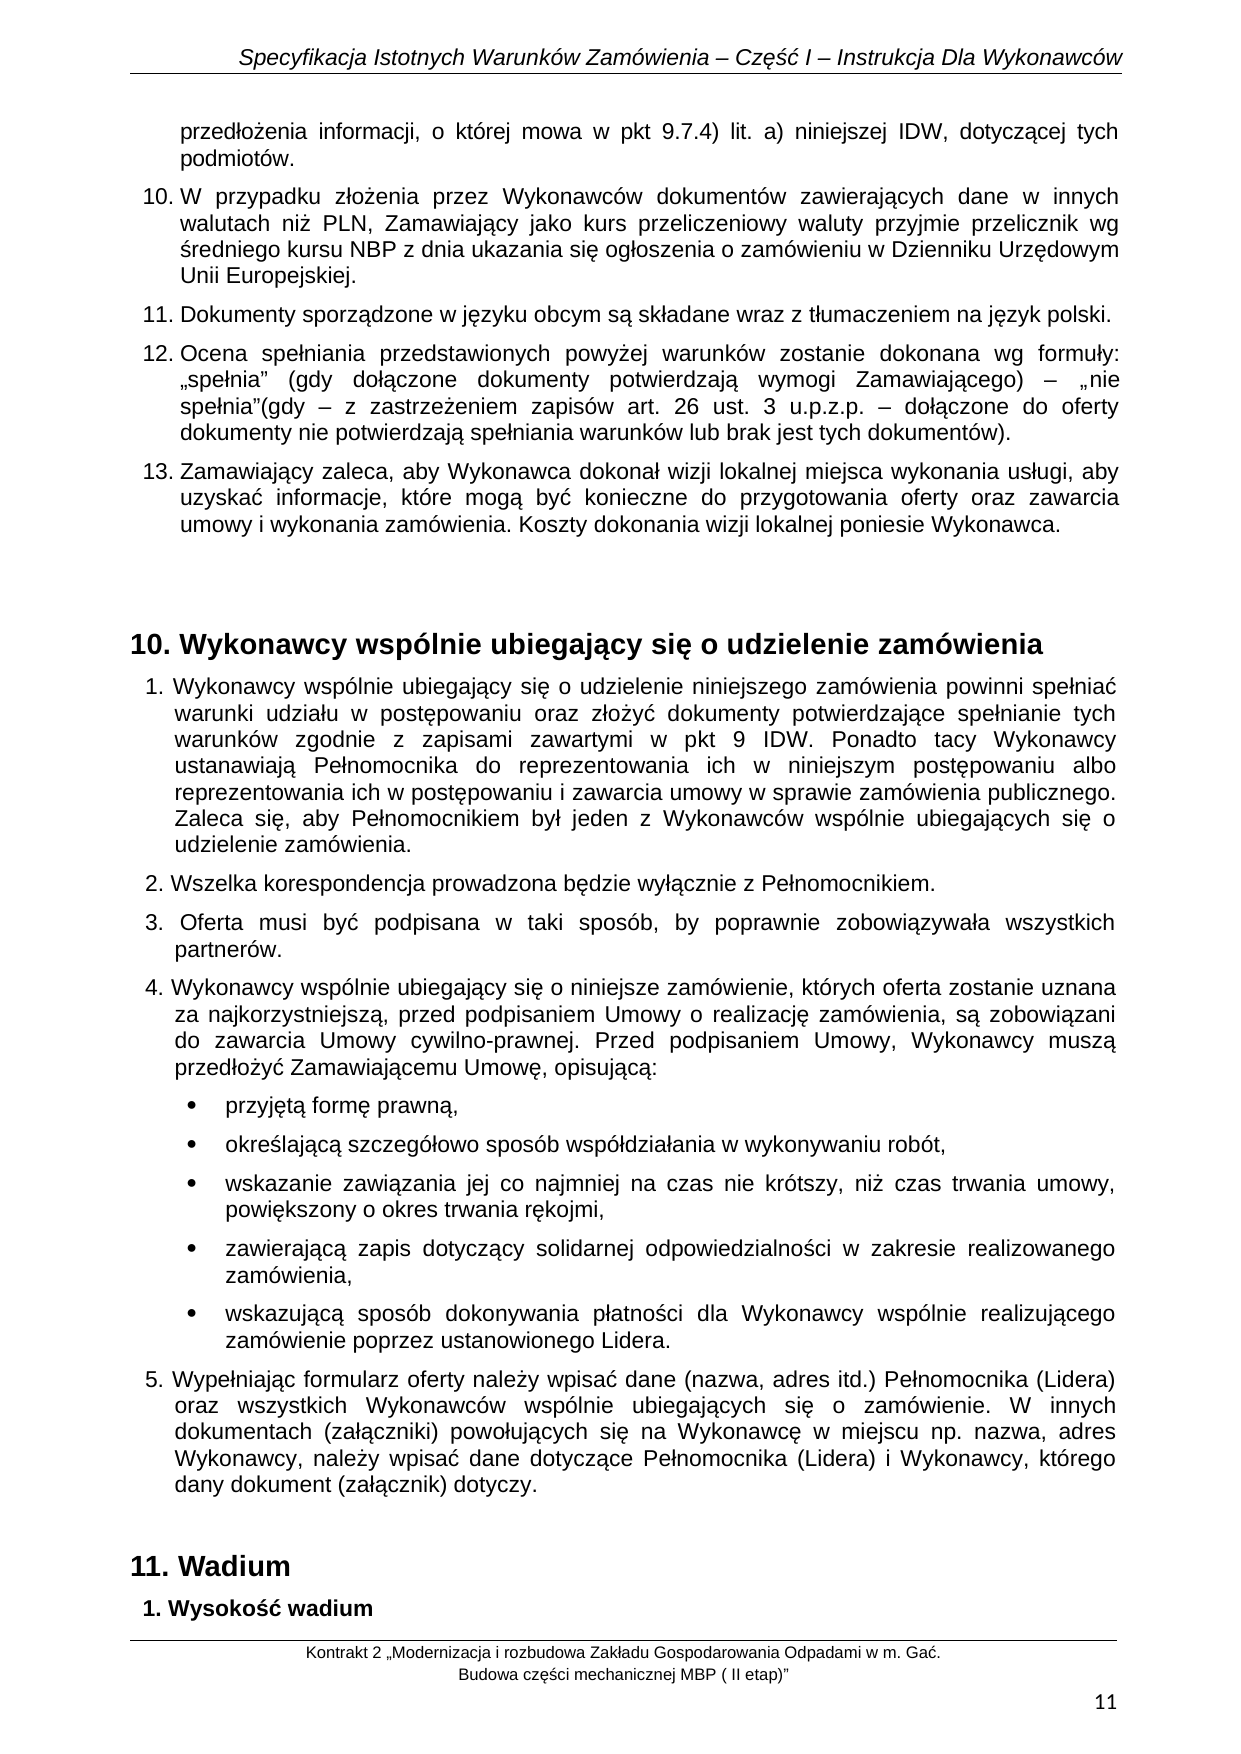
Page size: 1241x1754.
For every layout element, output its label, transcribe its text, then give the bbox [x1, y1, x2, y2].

list zawierającą zapis dotyczący solidarnej odpowiedzialności w zakresie realizowanego zamówienia, [188, 1235, 1116, 1288]
list Zamawiający zaleca, aby Wykonawca dokonał wizji lokalnej miejsca wykonania usługi, aby uzyskać informacje, które mogą być konieczne do przygotowania oferty oraz zawarcia umowy i wykonania zamówienia. Koszty dokonania wizji lokalnej poniesie Wykonawca. [142, 458, 1120, 537]
text 4. Wykonawcy wspólnie ubiegający się o niniejsze zamówienie, których oferta zostanie uznana za najkorzystniejszą, przed podpisaniem Umowy o realizację zamówienia, są zobowiązani do zawarcia Umowy cywilno-prawnej. Przed podpisaniem Umowy, Wykonawcy muszą przedłożyć Zamawiającemu Umowę, opisującą: [145, 974, 1116, 1080]
subtitle 10. Wykonawcy wspólnie ubiegający się o udzielenie zamówienia [130, 627, 1122, 661]
text 3. Oferta musi być podpisana w taki sposób, by poprawnie zobowiązywała wszystkich partnerów. [145, 909, 1116, 962]
list przyjętą formę prawną, [188, 1092, 1116, 1119]
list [142, 118, 1120, 171]
text 2. Wszelka korespondencja prowadzona będzie wyłącznie z Pełnomocnikiem. [145, 870, 1116, 897]
list Ocena spełniania przedstawionych powyżej warunków zostanie dokonana wg formuły: „spełnia” (gdy dołączone dokumenty potwierdzają wymogi Zamawiającego) – „nie spełnia”(gdy – z zastrzeżeniem zapisów art. 26 ust. 3 u.p.z.p. – dołączone do oferty dokumenty nie potwierdzają spełniania warunków lub brak jest tych dokumentów). [142, 340, 1120, 446]
list W przypadku złożenia przez Wykonawców dokumentów zawierających dane w innych walutach niż PLN, Zamawiający jako kurs przeliczeniowy waluty przyjmie przelicznik wg średniego kursu NBP z dnia ukazania się ogłoszenia o zamówieniu w Dzienniku Urzędowym Unii Europejskiej. [142, 183, 1120, 289]
text 5. Wypełniając formularz oferty należy wpisać dane (nazwa, adres itd.) Pełnomocnika (Lidera) oraz wszystkich Wykonawców wspólnie ubiegających się o zamówienie. W innych dokumentach (załączniki) powołujących się na Wykonawcę w miejscu np. nazwa, adres Wykonawcy, należy wpisać dane dotyczące Pełnomocnika (Lidera) i Wykonawcy, którego dany dokument (załącznik) dotyczy. [145, 1366, 1116, 1497]
subtitle 11. Wadium [130, 1549, 1122, 1582]
list Dokumenty sporządzone w języku obcym są składane wraz z tłumaczeniem na język polski. [142, 301, 1120, 328]
text 1. Wykonawcy wspólnie ubiegający się o udzielenie niniejszego zamówienia powinni spełniać warunki udziału w postępowaniu oraz złożyć dokumenty potwierdzające spełnianie tych warunków zgodnie z zapisami zawartymi w pkt 9 IDW. Ponadto tacy Wykonawcy ustanawiają Pełnomocnika do reprezentowania ich w niniejszym postępowaniu albo reprezentowania ich w postępowaniu i zawarcia umowy w sprawie zamówienia publicznego. Zaleca się, aby Pełnomocnikiem był jeden z Wykonawców wspólnie ubiegających się o udzielenie zamówienia. [145, 673, 1116, 858]
list określającą szczegółowo sposób współdziałania w wykonywaniu robót, [188, 1131, 1116, 1157]
list wskazującą sposób dokonywania płatności dla Wykonawcy wspólnie realizującego zamówienie poprzez ustanowionego Lidera. [188, 1300, 1116, 1353]
list wskazanie zawiązania jej co najmniej na czas nie krótszy, niż czas trwania umowy, powiększony o okres trwania rękojmi, [188, 1170, 1116, 1223]
text 1. Wysokość wadium [142, 1595, 1124, 1621]
